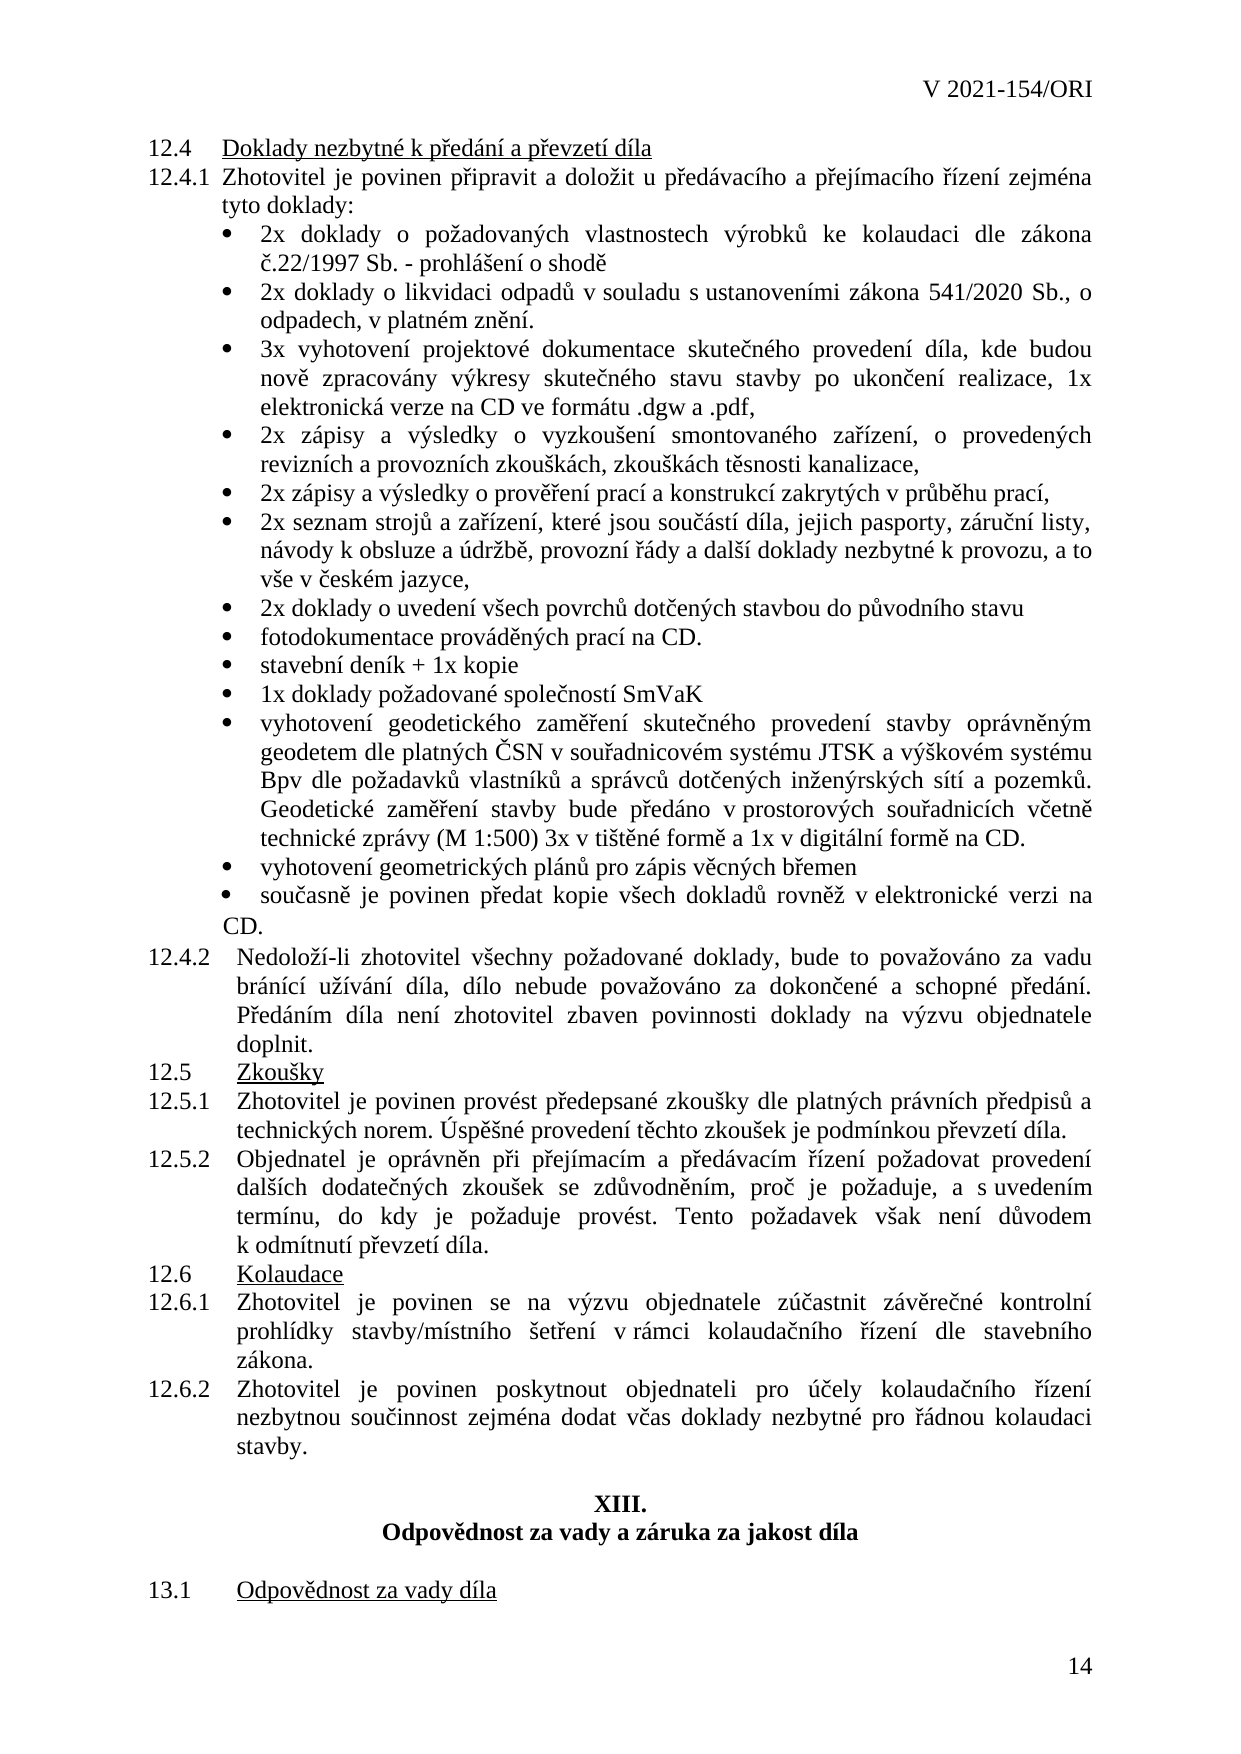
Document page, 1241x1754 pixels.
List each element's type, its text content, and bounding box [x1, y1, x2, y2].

list 2x zápisy a výsledky o vyzkoušení smontovaného zařízení, o provedených revizních a provozních zkouškách, zkouškách těsnosti kanalizace, [223, 420, 1092, 478]
list fotodokumentace prováděných prací na CD. [223, 622, 1092, 650]
subtitle 12.6 Kolaudace [148, 1259, 1092, 1287]
subtitle 12.5 Zkoušky [148, 1057, 1092, 1086]
subtitle 12.5.1 Zhotovitel je povinen provést předepsané zkoušky dle platných právních předpisů a technických norem. Úspěšné provedení těchto zkoušek je podmínkou převzetí díla. [148, 1086, 1092, 1144]
list 2x zápisy a výsledky o prověření prací a konstrukcí zakrytých v průběhu prací, [223, 478, 1092, 507]
list 2x doklady o likvidaci odpadů v souladu s ustanoveními zákona 541/2020 Sb., o odpadech, v platném znění. [223, 277, 1092, 334]
text Odpovědnost za vady a záruka za jakost díla [148, 1517, 1092, 1546]
list 2x doklady o uvedení všech povrchů dotčených stavbou do původního stavu [223, 593, 1092, 622]
text 13.1 Odpovědnost za vady díla [148, 1575, 1092, 1604]
list 2x seznam strojů a zařízení, které jsou součástí díla, jejich pasporty, záruční listy, návody k obsluze a údržbě, provozní řády a další doklady nezbytné k provozu, a to vše v českém jazyce, [223, 507, 1092, 593]
list 3x vyhotovení projektové dokumentace skutečného provedení díla, kde budou nově zpracovány výkresy skutečného stavu stavby po ukončení realizace, 1x elektronická verze na CD ve formátu .dgw a .pdf, [223, 334, 1092, 420]
list vyhotovení geometrických plánů pro zápis věcných břemen [223, 852, 1092, 880]
subtitle 12.4.1 Zhotovitel je povinen připravit a doložit u předávacího a přejímacího řízení zejména tyto doklady: [148, 162, 1092, 219]
subtitle 12.4 Doklady nezbytné k předání a převzetí díla [148, 133, 1092, 162]
subtitle 12.6.2 Zhotovitel je povinen poskytnout objednateli pro účely kolaudačního řízení nezbytnou součinnost zejména dodat včas doklady nezbytné pro řádnou kolaudaci stavby. [148, 1374, 1092, 1460]
subtitle 12.5.2 Objednatel je oprávněn při přejímacím a předávacím řízení požadovat provedení dalších dodatečných zkoušek se zdůvodněním, proč je požaduje, a s uvedením termínu, do kdy je požaduje provést. Tento požadavek však není důvodem k odmítnutí převzetí díla. [148, 1144, 1092, 1259]
list 2x doklady o požadovaných vlastnostech výrobků ke kolaudaci dle zákona č.22/1997 Sb. - prohlášení o shodě [223, 219, 1092, 277]
list 1x doklady požadované společností SmVaK [223, 679, 1092, 708]
list současně je povinen předat kopie všech dokladů rovněž v elektronické verzi na CD. [222, 880, 1092, 940]
list vyhotovení geodetického zaměření skutečného provedení stavby oprávněným geodetem dle platných ČSN v souřadnicovém systému JTSK a výškovém systému Bpv dle požadavků vlastníků a správců dotčených inženýrských sítí a pozemků. Geodetické zaměření stavby bude předáno v prostorových souřadnicích včetně technické zprávy (M 1:500) 3x v tištěné formě a 1x v digitální formě na CD. [223, 708, 1092, 852]
text XIII. [148, 1489, 1092, 1517]
list stavební deník + 1x kopie [223, 650, 1092, 679]
subtitle 12.6.1 Zhotovitel je povinen se na výzvu objednatele zúčastnit závěrečné kontrolní prohlídky stavby/místního šetření v rámci kolaudačního řízení dle stavebního zákona. [148, 1287, 1092, 1374]
subtitle 12.4.2 Nedoloží-li zhotovitel všechny požadované doklady, bude to považováno za vadu bránící užívání díla, dílo nebude považováno za dokončené a schopné předání. Předáním díla není zhotovitel zbaven povinnosti doklady na výzvu objednatele doplnit. [148, 942, 1092, 1057]
